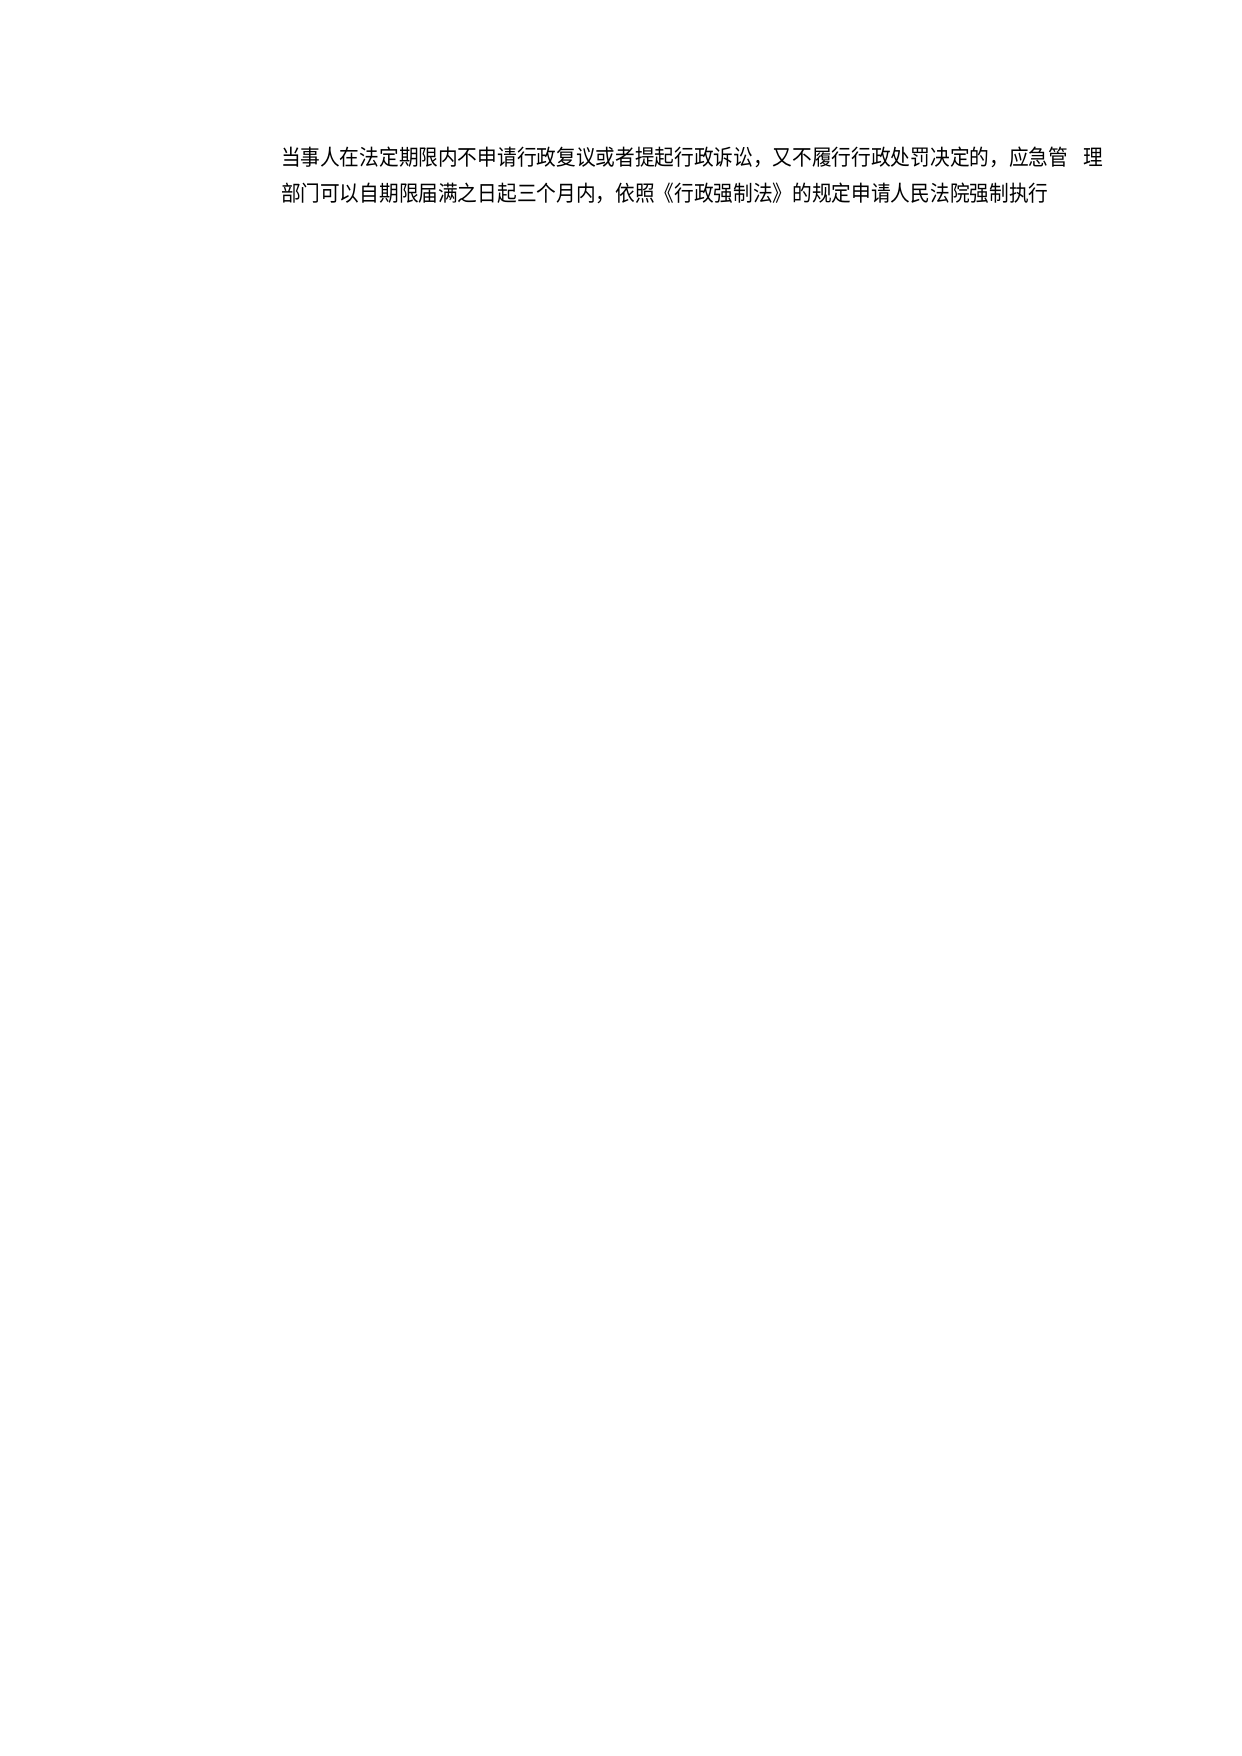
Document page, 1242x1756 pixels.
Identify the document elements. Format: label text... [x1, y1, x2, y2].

text 当事人在法定期限内不申请行政复议或者提起行政诉讼，又不履行行政处罚决定的，应急管 理部门可以自期限届满之日起三个月内，依照《行政强制法》的规定申请人民法院强制执行 [281, 139, 1108, 208]
